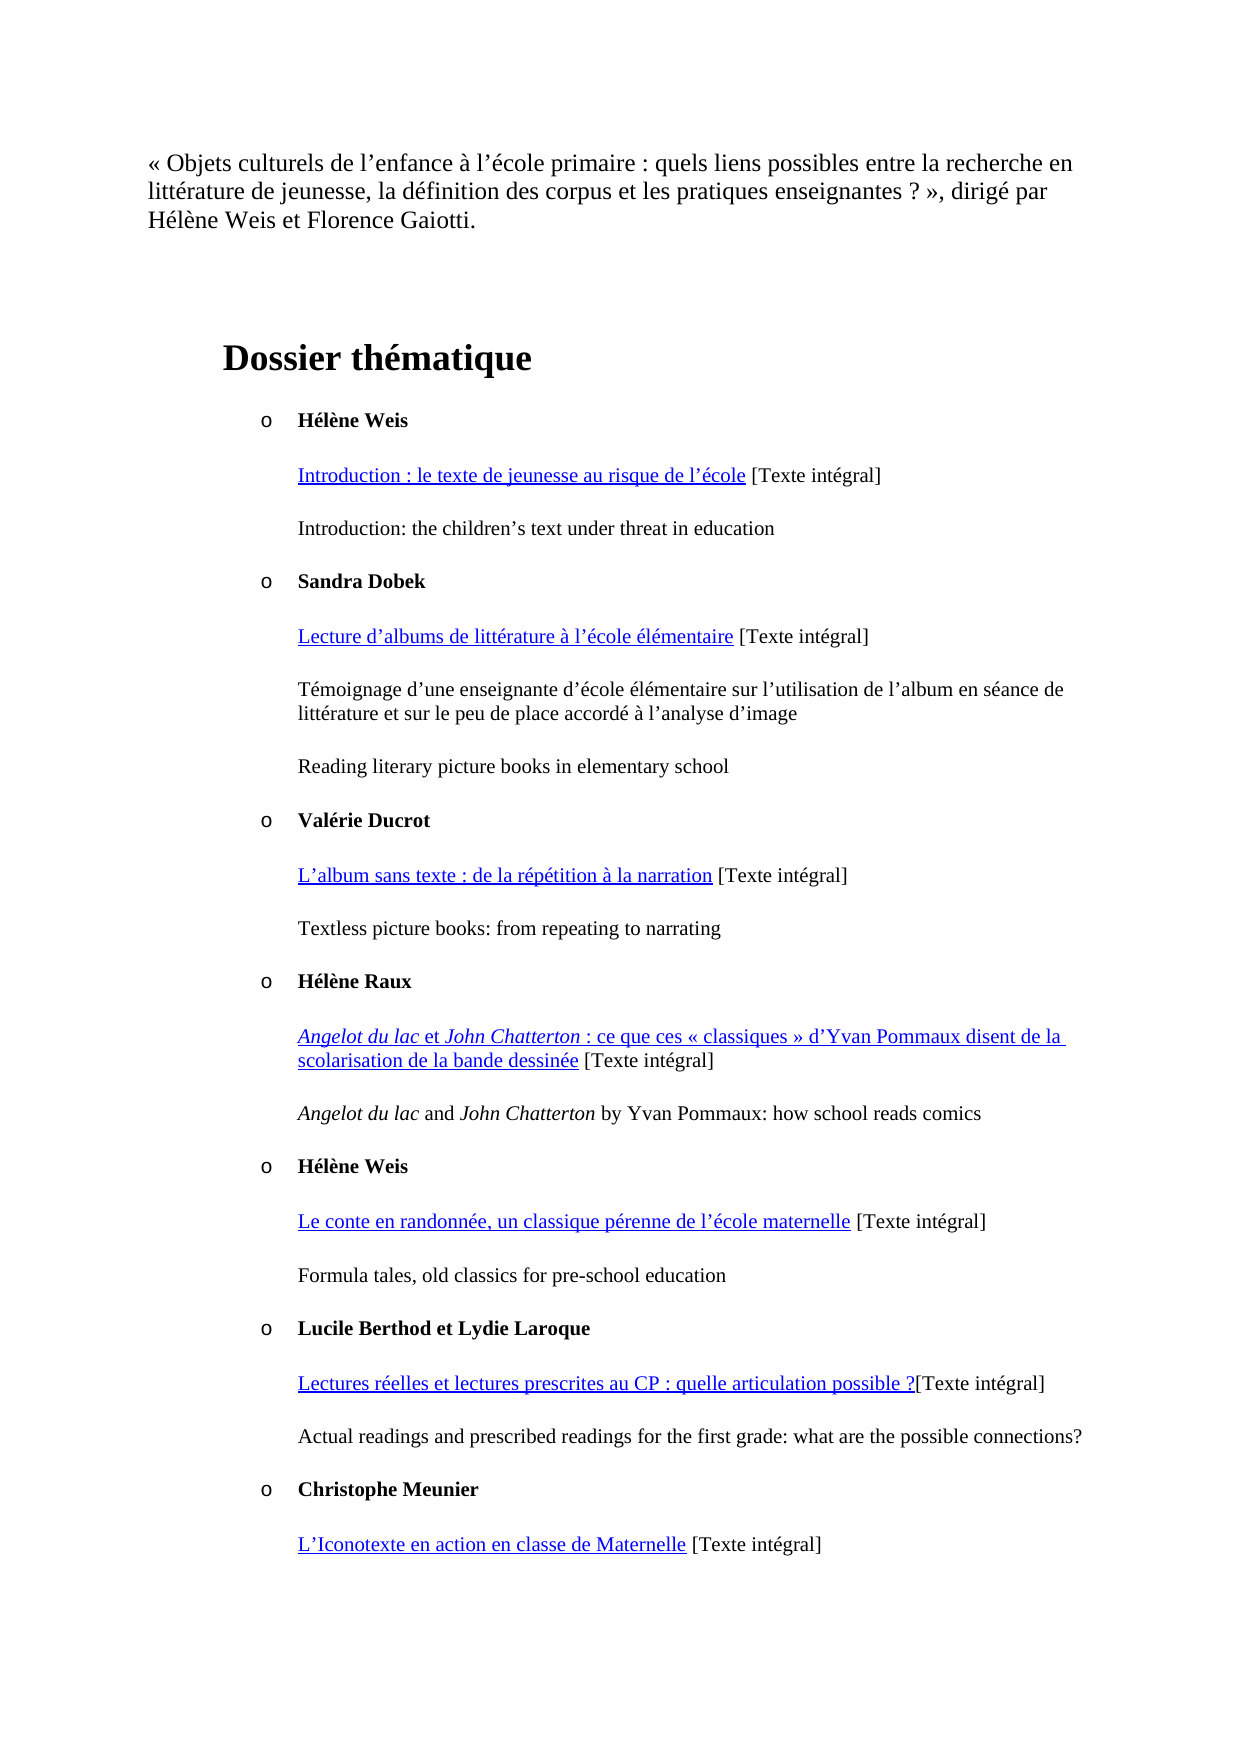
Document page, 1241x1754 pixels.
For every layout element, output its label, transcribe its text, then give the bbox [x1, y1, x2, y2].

text Dossier thématique [223, 335, 1093, 378]
text Lecture d’albums de littérature à l’école élémentaire [Texte intégral] [298, 624, 1093, 648]
list Sandra Dobek [260, 569, 1093, 595]
list Hélène Weis [260, 408, 1093, 433]
text Angelot du lac and John Chatterton by Yvan Pommaux: how school reads comics [298, 1101, 1093, 1125]
text Reading literary picture books in elementary school [298, 754, 1093, 778]
list Lucile Berthod et Lydie Laroque [260, 1316, 1093, 1341]
list Hélène Raux [260, 969, 1093, 995]
text Actual readings and prescribed readings for the first grade: what are the possible connections? [298, 1424, 1093, 1448]
list Valérie Ducrot [260, 808, 1093, 833]
text Introduction: the children’s text under threat in education [298, 516, 1093, 540]
text L’album sans texte : de la répétition à la narration [Texte intégral] [298, 862, 1093, 887]
text Le conte en randonnée, un classique pérenne de l’école maternelle [Texte intégral] [298, 1209, 1093, 1233]
text « Objets culturels de l’enfance à l’école primaire : quels liens possibles entre la recherche en littérature de jeunesse, la définition des corpus et les pratiques enseignantes ? », dirigé par Hélène Weis et Florence Gaiotti. [148, 148, 1093, 234]
list Hélène Weis [260, 1154, 1093, 1180]
text Angelot du lac et John Chatterton : ce que ces « classiques » d’Yvan Pommaux disent de la scolarisation de la bande dessinée [Texte intégral] [298, 1024, 1093, 1072]
text Lectures réelles et lectures prescrites au CP : quelle articulation possible ?[Texte intégral] [298, 1371, 1093, 1395]
text Introduction : le texte de jeunesse au risque de l’école [Texte intégral] [298, 462, 1093, 487]
text Textless picture books: from repeating to narrating [298, 916, 1093, 940]
text Formula tales, old classics for pre-school education [298, 1262, 1093, 1287]
text Témoignage d’une enseignante d’école élémentaire sur l’utilisation de l’album en séance de littérature et sur le peu de place accordé à l’analyse d’image [298, 677, 1093, 725]
list Christophe Meunier [260, 1477, 1093, 1503]
text L’Iconotexte en action en classe de Maternelle [Texte intégral] [298, 1532, 1093, 1556]
